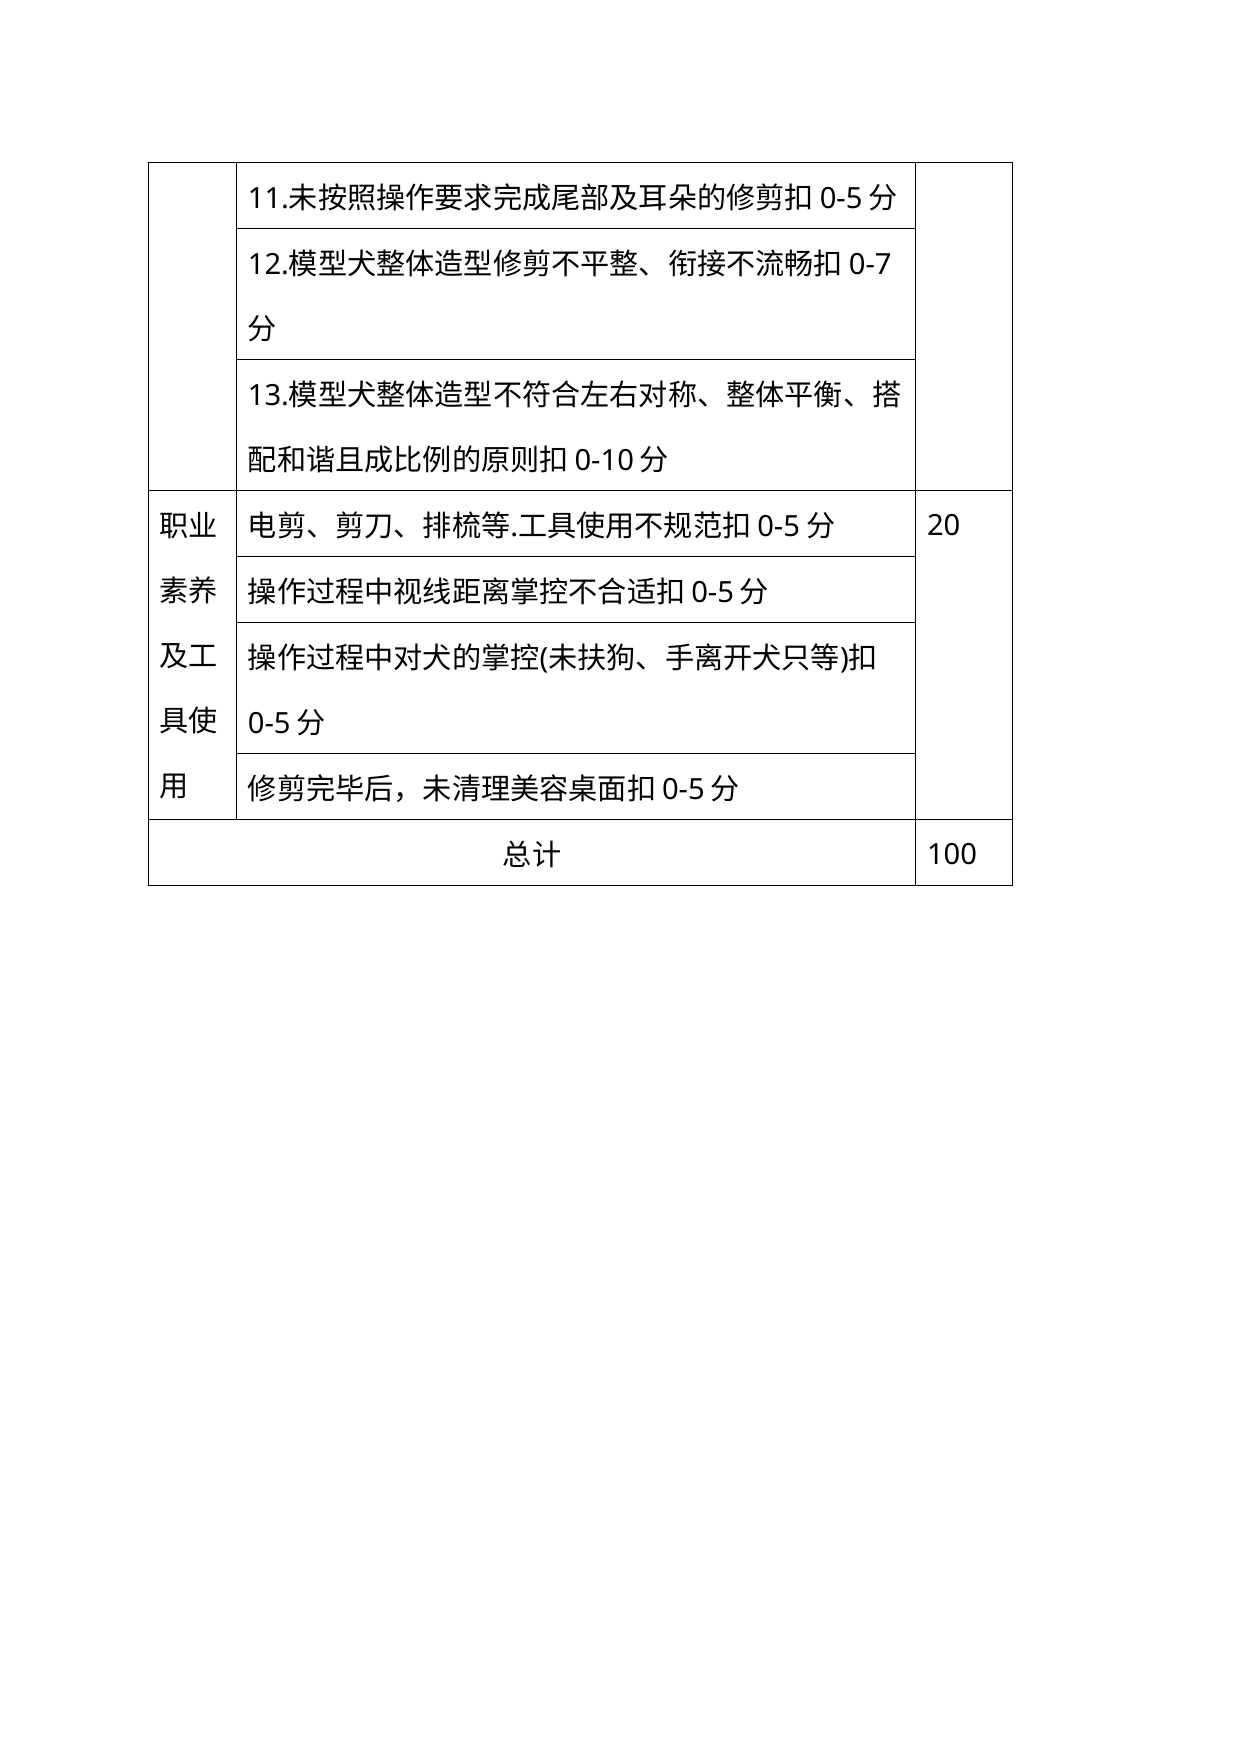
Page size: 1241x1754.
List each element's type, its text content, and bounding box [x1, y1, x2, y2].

table_cell 12.模型犬整体造型修剪不平整、衔接不流畅扣0-7分 [237, 229, 915, 359]
table_cell 11.未按照操作要求完成尾部及耳朵的修剪扣0-5分 [237, 163, 915, 228]
table_cell 总计 [149, 820, 915, 885]
table_cell 电剪、剪刀、排梳等.工具使用不规范扣0-5分 [237, 491, 915, 556]
table_cell 职业素养及工 具使用 [149, 491, 236, 819]
table_cell 操作过程中视线距离掌控不合适扣0-5分 [237, 557, 915, 622]
table_cell 100 [916, 820, 1012, 885]
table_cell 修剪完毕后，未清理美容桌面扣0-5分 [237, 754, 915, 819]
table_cell 操作过程中对犬的掌控(未扶狗、手离开犬只等)扣0-5分 [237, 623, 915, 753]
table_cell 20 [916, 491, 1012, 819]
table_cell 13.模型犬整体造型不符合左右对称、整体平衡、搭配和谐且成比例的原则扣0-10分 [237, 360, 915, 490]
